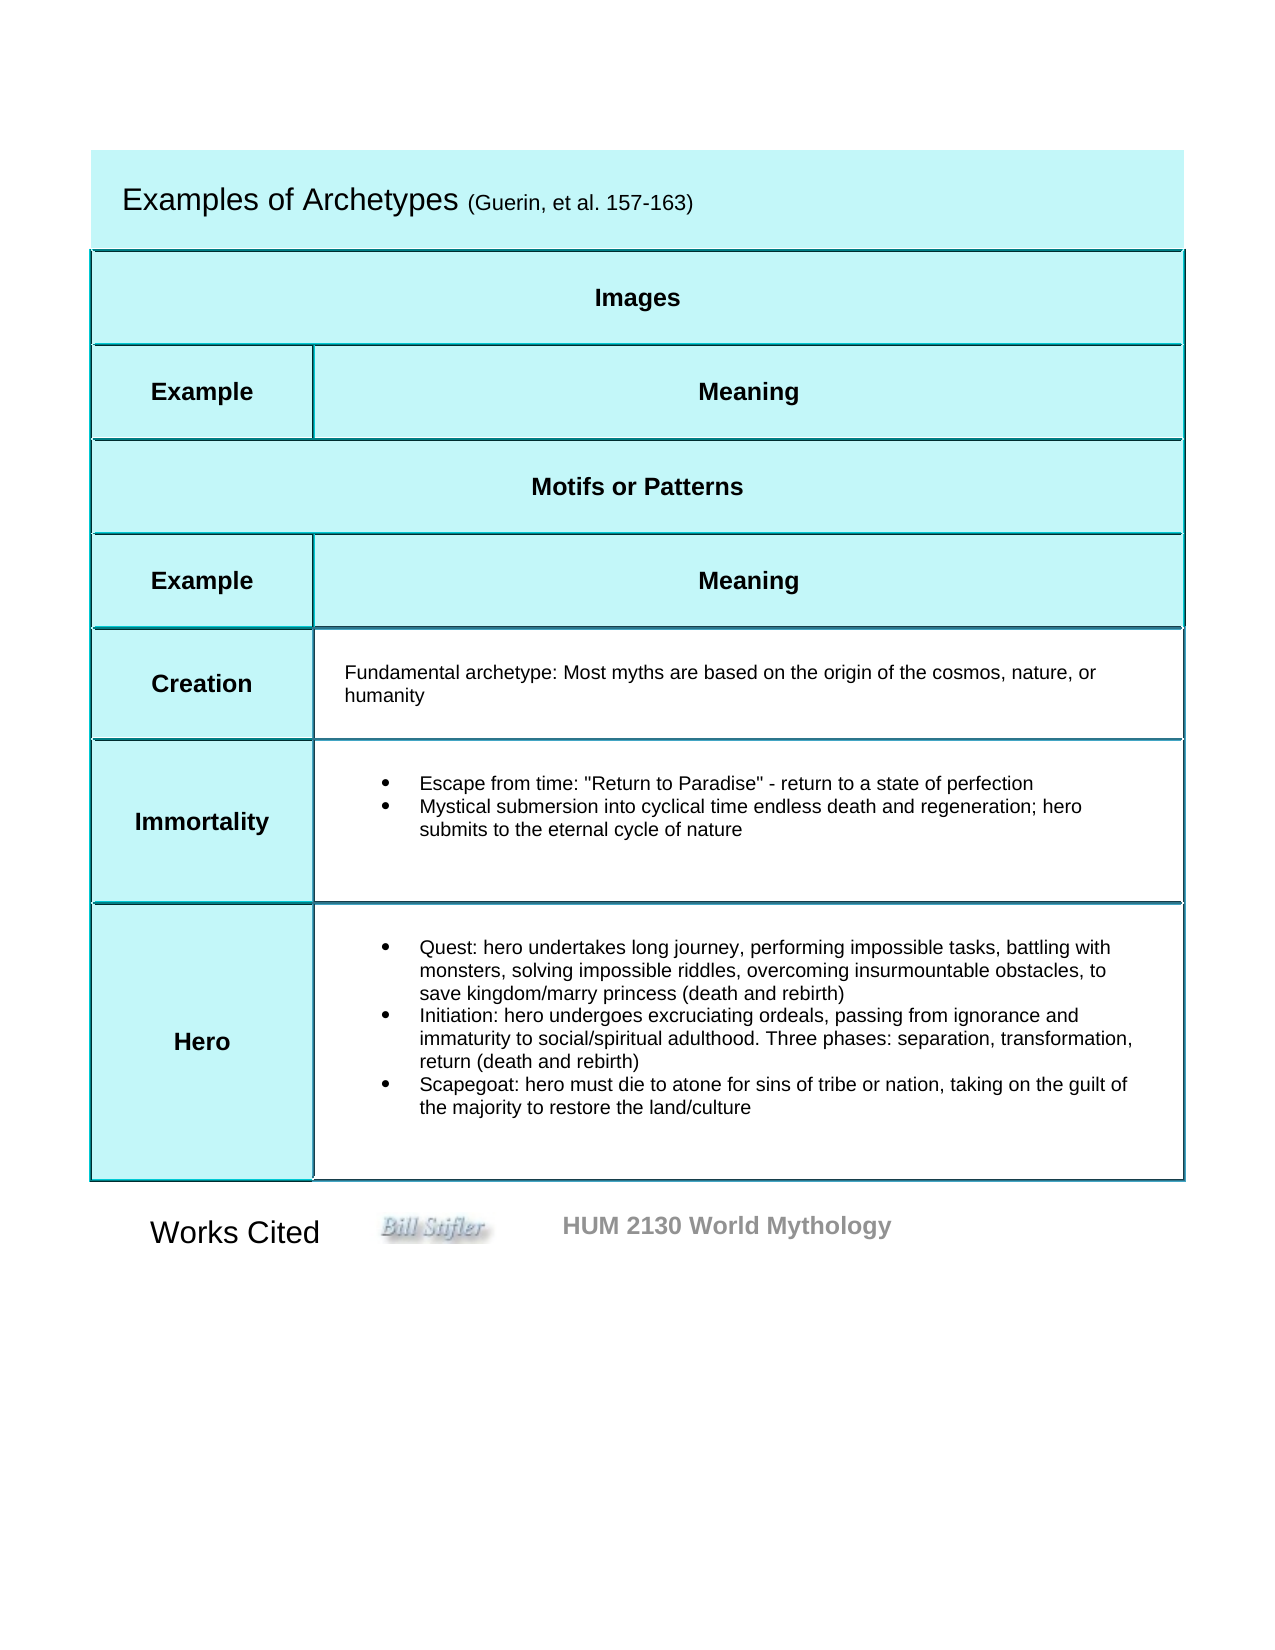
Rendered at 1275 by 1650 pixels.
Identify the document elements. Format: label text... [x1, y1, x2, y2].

table_cell Creation [91, 626, 312, 737]
table_cell Hero [91, 901, 313, 1179]
table_header Examples of Archetypes (Guerin, et al. 157-163) [91, 150, 1184, 248]
table_cell Images [91, 249, 1184, 343]
table_cell Immortality [91, 738, 312, 901]
table_cell Example [91, 532, 312, 626]
table_cell Meaning [315, 532, 1184, 626]
table_cell Quest: hero undertakes long journey, performing impossible tasks, battling with monsters, solving impossible riddles, overcoming insurmountable obstacles, to save kingdom/marry princess (death and rebirth) Initiation: hero undergoes excruciating ordeals, passing from ignorance and immaturity to social/spiritual adulthood. Three phases: separation, transformation, return (death and rebirth) Scapegoat: hero must die to atone for sins of tribe or nation, taking on the guilt of the majority to restore the land/culture [313, 901, 1184, 1179]
table_cell Example [91, 343, 312, 437]
picture [320, 1212, 556, 1244]
table_cell Fundamental archetype: Most myths are based on the origin of the cosmos, nature, or humanity [315, 626, 1184, 737]
table_cell Motifs or Patterns [91, 438, 1184, 532]
table_cell Meaning [315, 343, 1184, 437]
table_cell Escape from time: "Return to Paradise" - return to a state of perfection Mystical submersion into cyclical time endless death and regeneration; hero submits to the eternal cycle of nature [315, 738, 1184, 901]
text Works Cited HUM 2130 World Mythology [150, 1211, 1125, 1251]
